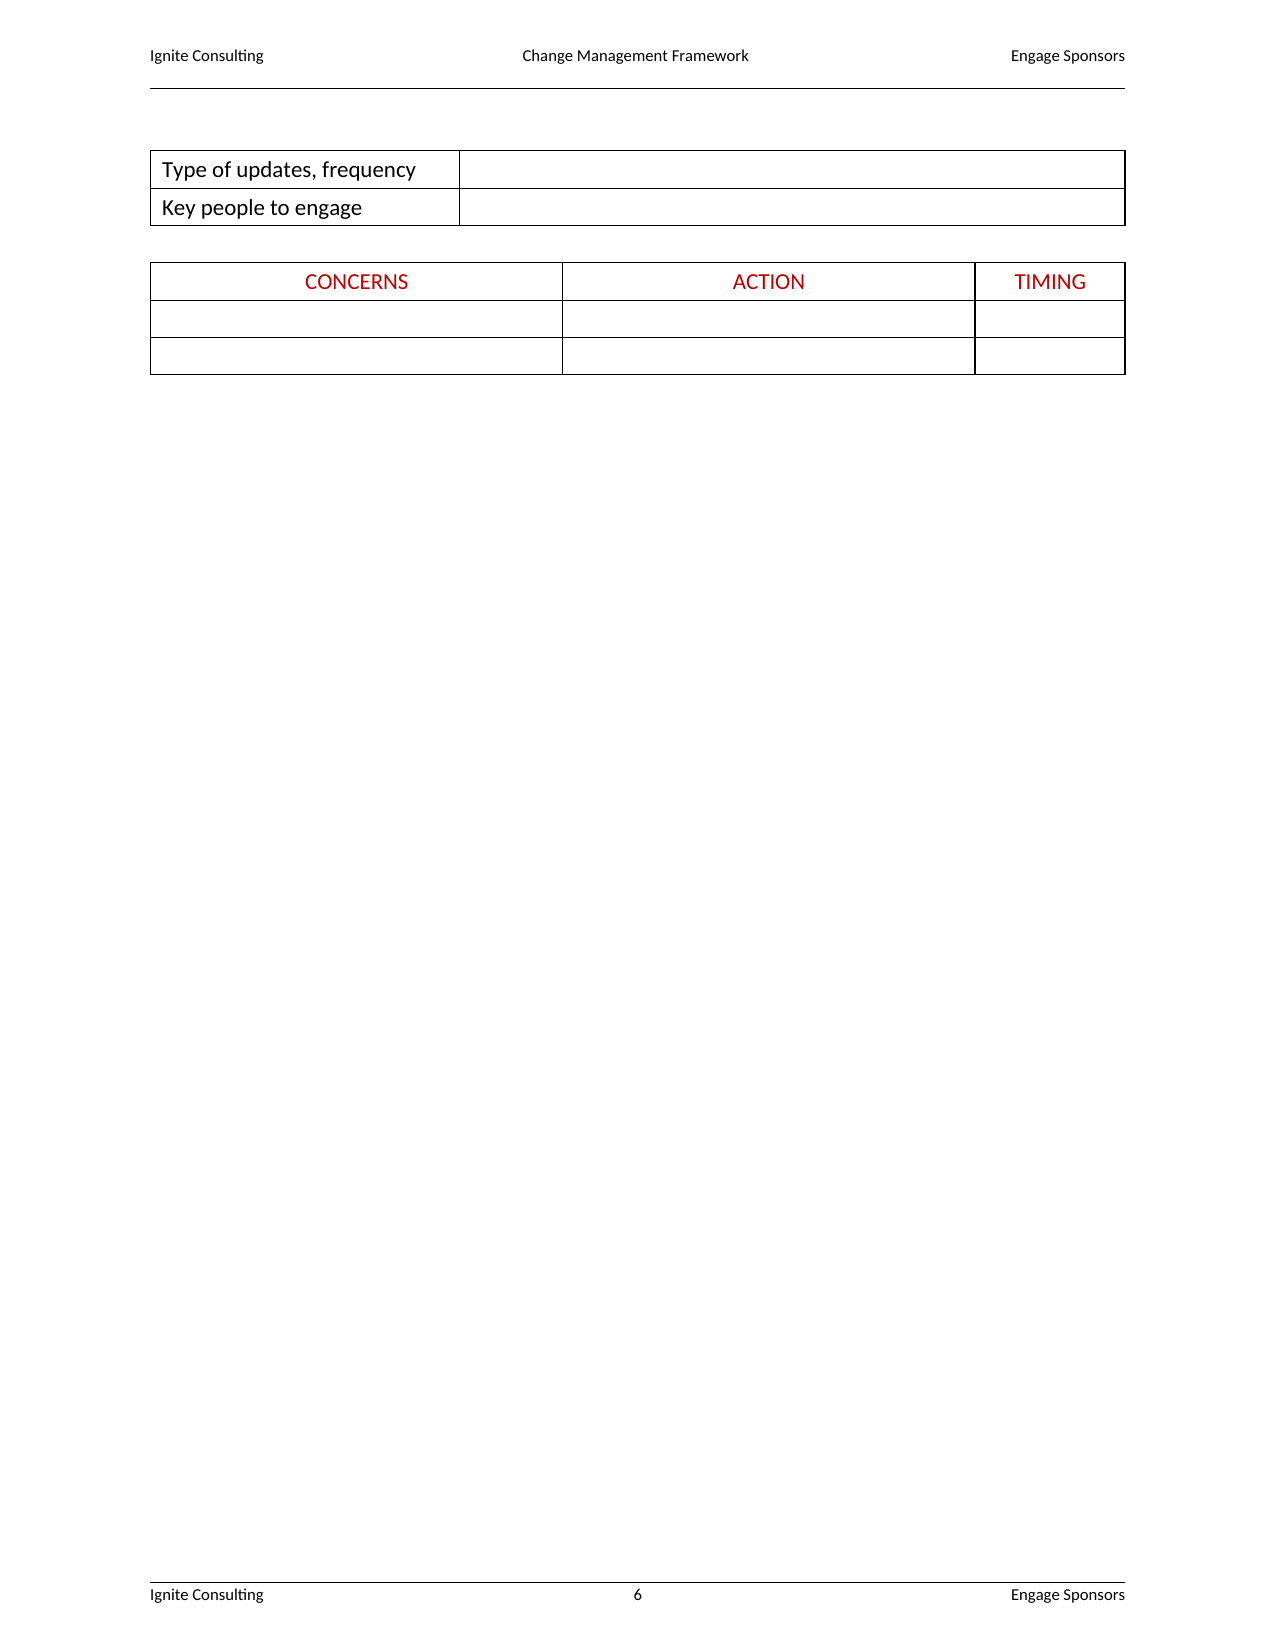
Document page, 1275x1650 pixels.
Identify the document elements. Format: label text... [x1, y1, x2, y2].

table_header CONCERNS [151, 263, 562, 299]
table_cell [563, 301, 974, 337]
table_cell [976, 338, 1124, 374]
table_cell [460, 189, 1124, 225]
table_cell [976, 301, 1124, 337]
table_header ACTION [563, 263, 974, 299]
table_cell [563, 338, 974, 374]
table_cell Type of updates, frequency [151, 151, 459, 187]
table_cell Key people to engage [151, 189, 459, 225]
table_cell [151, 301, 562, 337]
table_cell [151, 338, 562, 374]
table_cell [460, 151, 1124, 187]
table_header TIMING [976, 263, 1124, 299]
